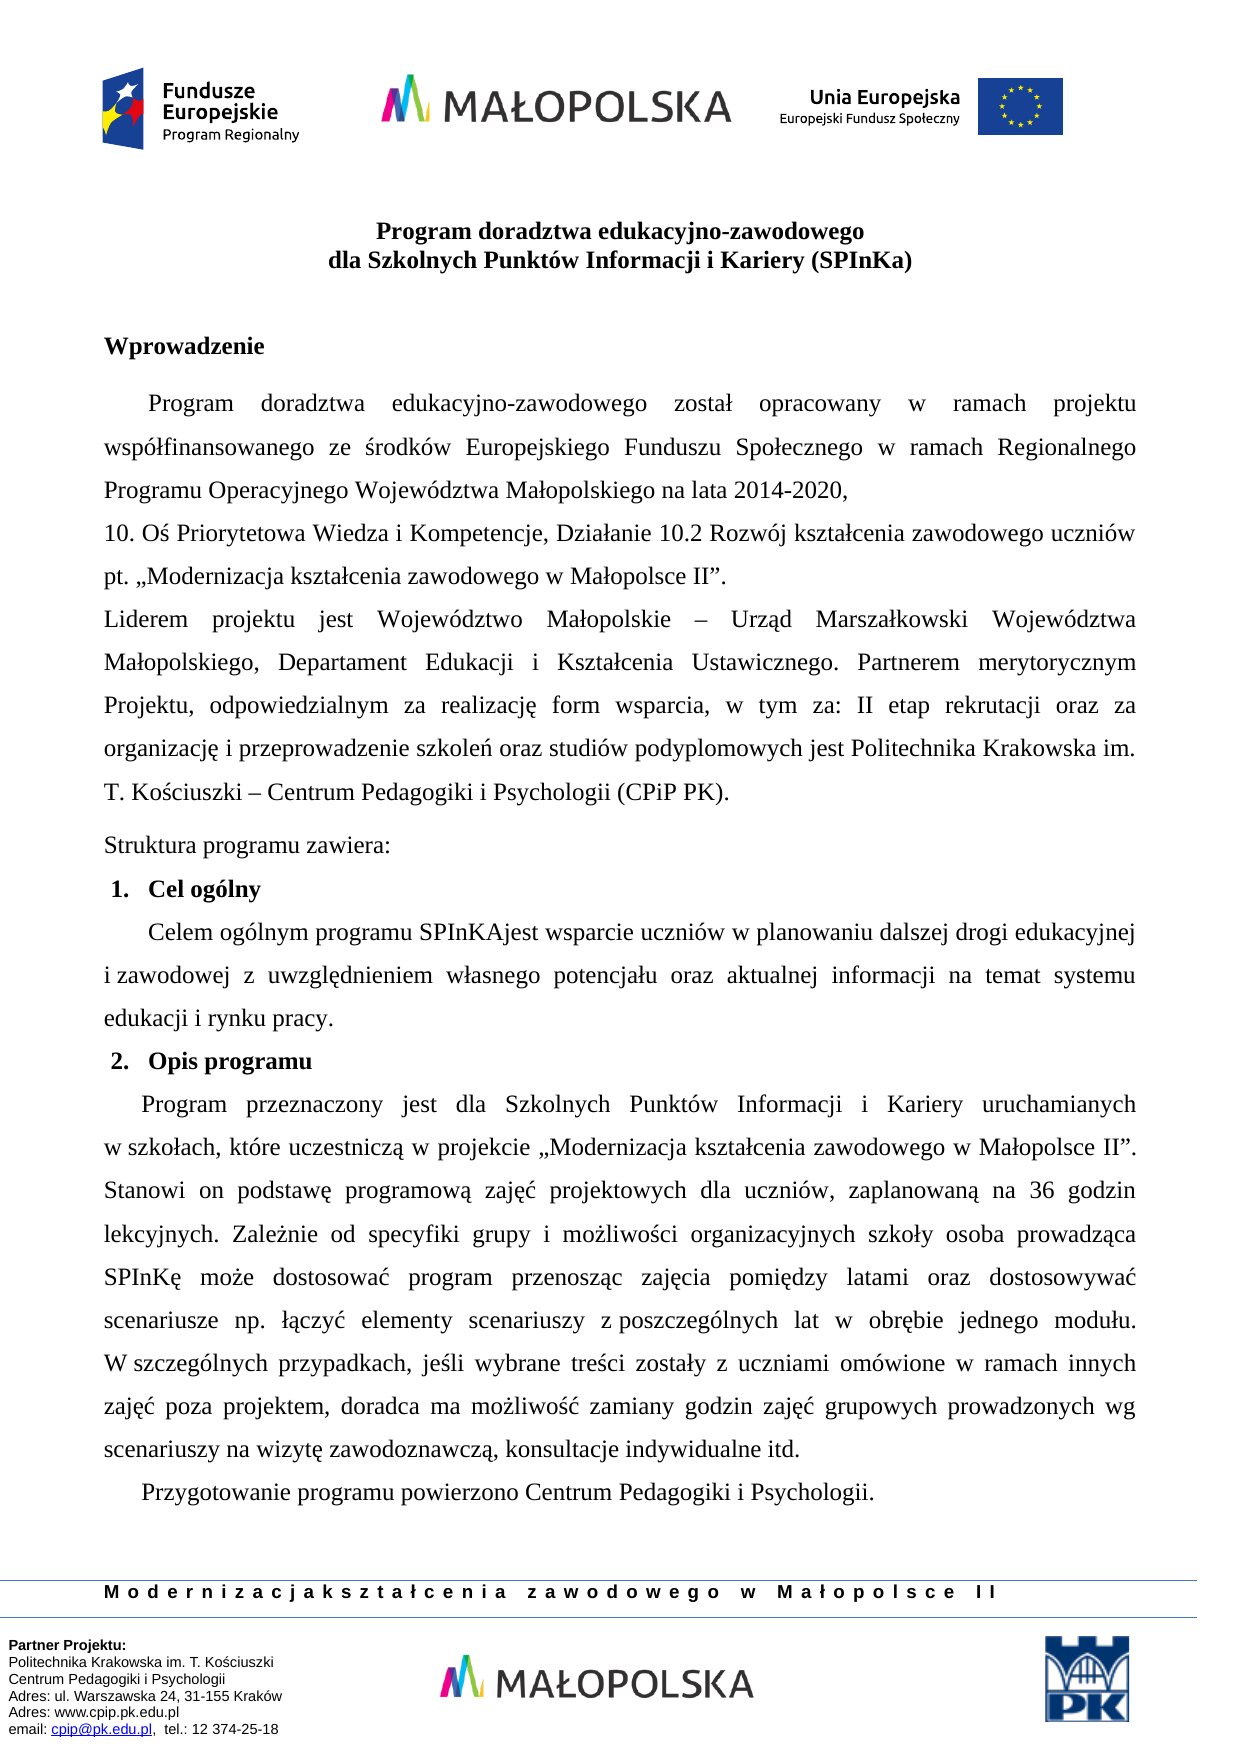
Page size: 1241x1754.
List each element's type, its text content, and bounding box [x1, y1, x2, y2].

text Program doradztwa edukacyjno-zawodowego [103, 216, 1137, 245]
list Cel ogólny [110, 874, 1137, 902]
picture [351, 51, 761, 145]
text Celem ogólnym programu SPInKAjest wsparcie uczniów w planowaniu dalszej drogi edukacyjnej i zawodowej z uwzględnieniem własnego potencjału oraz aktualnej informacji na temat systemu edukacji i rynku pracy. [103, 917, 1137, 1032]
text Program doradztwa edukacyjno-zawodowego został opracowany w ramach projektu współfinansowanego ze środków Europejskiego Funduszu Społecznego w ramach Regionalnego Programu Operacyjnego Województwa Małopolskiego na lata 2014-2020, [103, 388, 1137, 503]
picture [413, 1634, 780, 1718]
list Opis programu [110, 1046, 1137, 1075]
text Struktura programu zawiera: [103, 831, 1137, 859]
text Przygotowanie programu powierzono Centrum Pedagogiki i Psychologii. [103, 1477, 1137, 1506]
text Liderem projektu jest Województwo Małopolskie – Urząd Marszałkowski Województwa Małopolskiego, Departament Edukacji i Kształcenia Ustawicznego. Partnerem merytorycznym Projektu, odpowiedzialnym za realizację form wsparcia, w tym za: II etap rekrutacji oraz za organizację i przeprowadzenie szkoleń oraz studiów podyplomowych jest Politechnika Krakowska im. T. Kościuszki – Centrum Pedagogiki i Psychologii (CPiP PK). [103, 604, 1137, 805]
text Wprowadzenie [103, 331, 1137, 360]
text Program przeznaczony jest dla Szkolnych Punktów Informacji i Kariery uruchamianych w szkołach, które uczestniczą w projekcie „Modernizacja kształcenia zawodowego w Małopolsce II”. Stanowi on podstawę programową zajęć projektowych dla uczniów, zaplanowaną na 36 godzin lekcyjnych. Zależnie od specyfiki grupy i możliwości organizacyjnych szkoły osoba prowadząca SPInKę może dostosować program przenosząc zajęcia pomiędzy latami oraz dostosowywać scenariusze np. łączyć elementy scenariuszy z poszczególnych lat w obrębie jednego modułu. W szczególnych przypadkach, jeśli wybrane treści zostały z uczniami omówione w ramach innych zajęć poza projektem, doradca ma możliwość zamiany godzin zajęć grupowych prowadzonych wg scenariuszy na wizytę zawodoznawczą, konsultacje indywidualne itd. [103, 1089, 1137, 1463]
text 10. Oś Priorytetowa Wiedza i Kompetencje, Działanie 10.2 Rozwój kształcenia zawodowego uczniów pt. „Modernizacja kształcenia zawodowego w Małopolsce II”. [103, 518, 1137, 590]
text dla Szkolnych Punktów Informacji i Kariery (SPInKa) [103, 245, 1137, 273]
